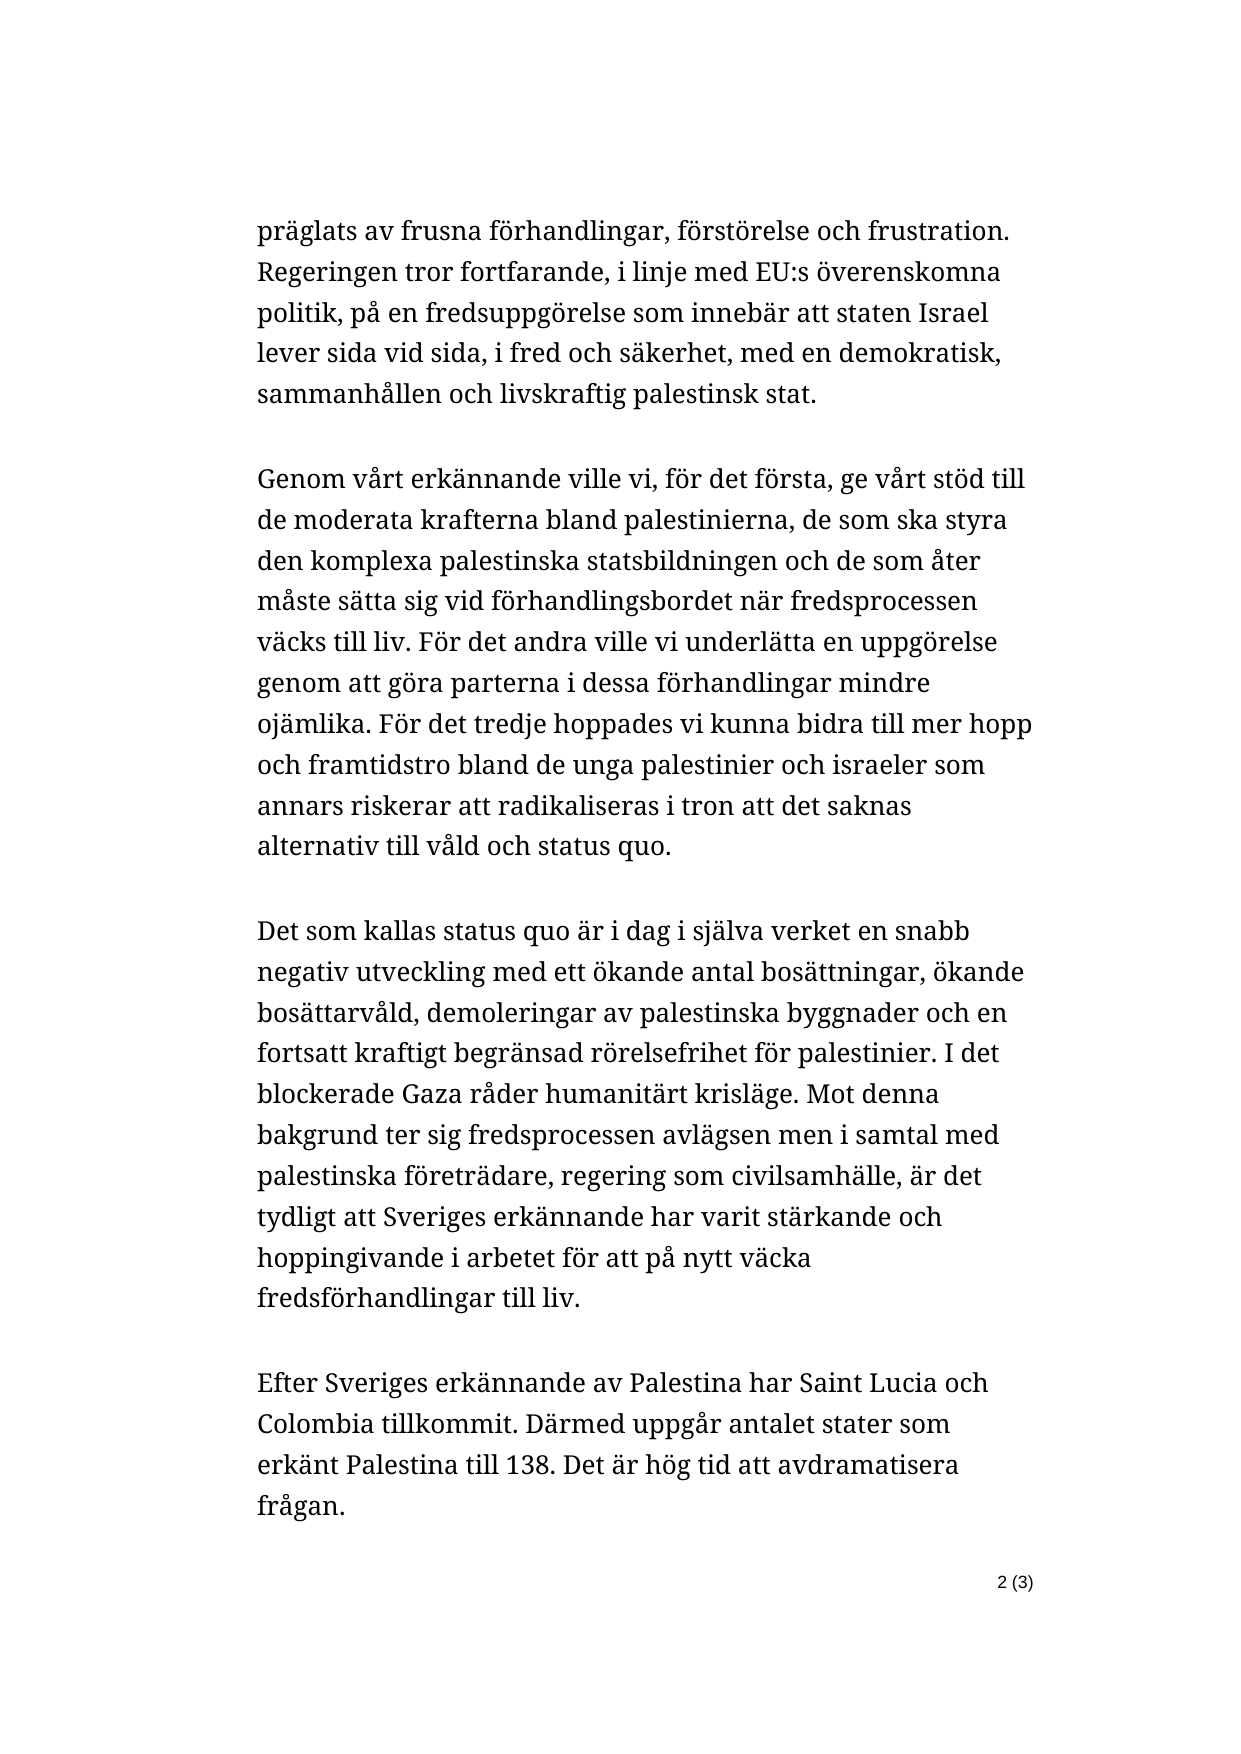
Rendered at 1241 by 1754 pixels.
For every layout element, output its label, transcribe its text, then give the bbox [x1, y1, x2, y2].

text Det som kallas status quo är i dag i själva verket en snabb negativ utveckling med ett ökande antal bosättningar, ökande bosättarvåld, demoleringar av palestinska byggnader och en fortsatt kraftigt begränsad rörelsefrihet för palestinier. I det blockerade Gaza råder humanitärt krisläge. Mot denna bakgrund ter sig fredsprocessen avlägsen men i samtal med palestinska företrädare, regering som civilsamhälle, är det tydligt att Sveriges erkännande har varit stärkande och hoppingivande i arbetet för att på nytt väcka fredsförhandlingar till liv. [257, 913, 1033, 1316]
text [257, 213, 1033, 411]
text Genom vårt erkännande ville vi, för det första, ge vårt stöd till de moderata krafterna bland palestinierna, de som ska styra den komplexa palestinska statsbildningen och de som åter måste sätta sig vid förhandlingsbordet när fredsprocessen väcks till liv. För det andra ville vi underlätta en uppgörelse genom att göra parterna i dessa förhandlingar mindre ojämlika. För det tredje hoppades vi kunna bidra till mer hopp och framtidstro bland de unga palestinier och israeler som annars riskerar att radikaliseras i tron att det saknas alternativ till våld och status quo. [257, 461, 1033, 863]
text Efter Sveriges erkännande av Palestina har Saint Lucia och Colombia tillkommit. Därmed uppgår antalet stater som erkänt Palestina till 138. Det är hög tid att avdramatisera frågan. [257, 1365, 1033, 1523]
